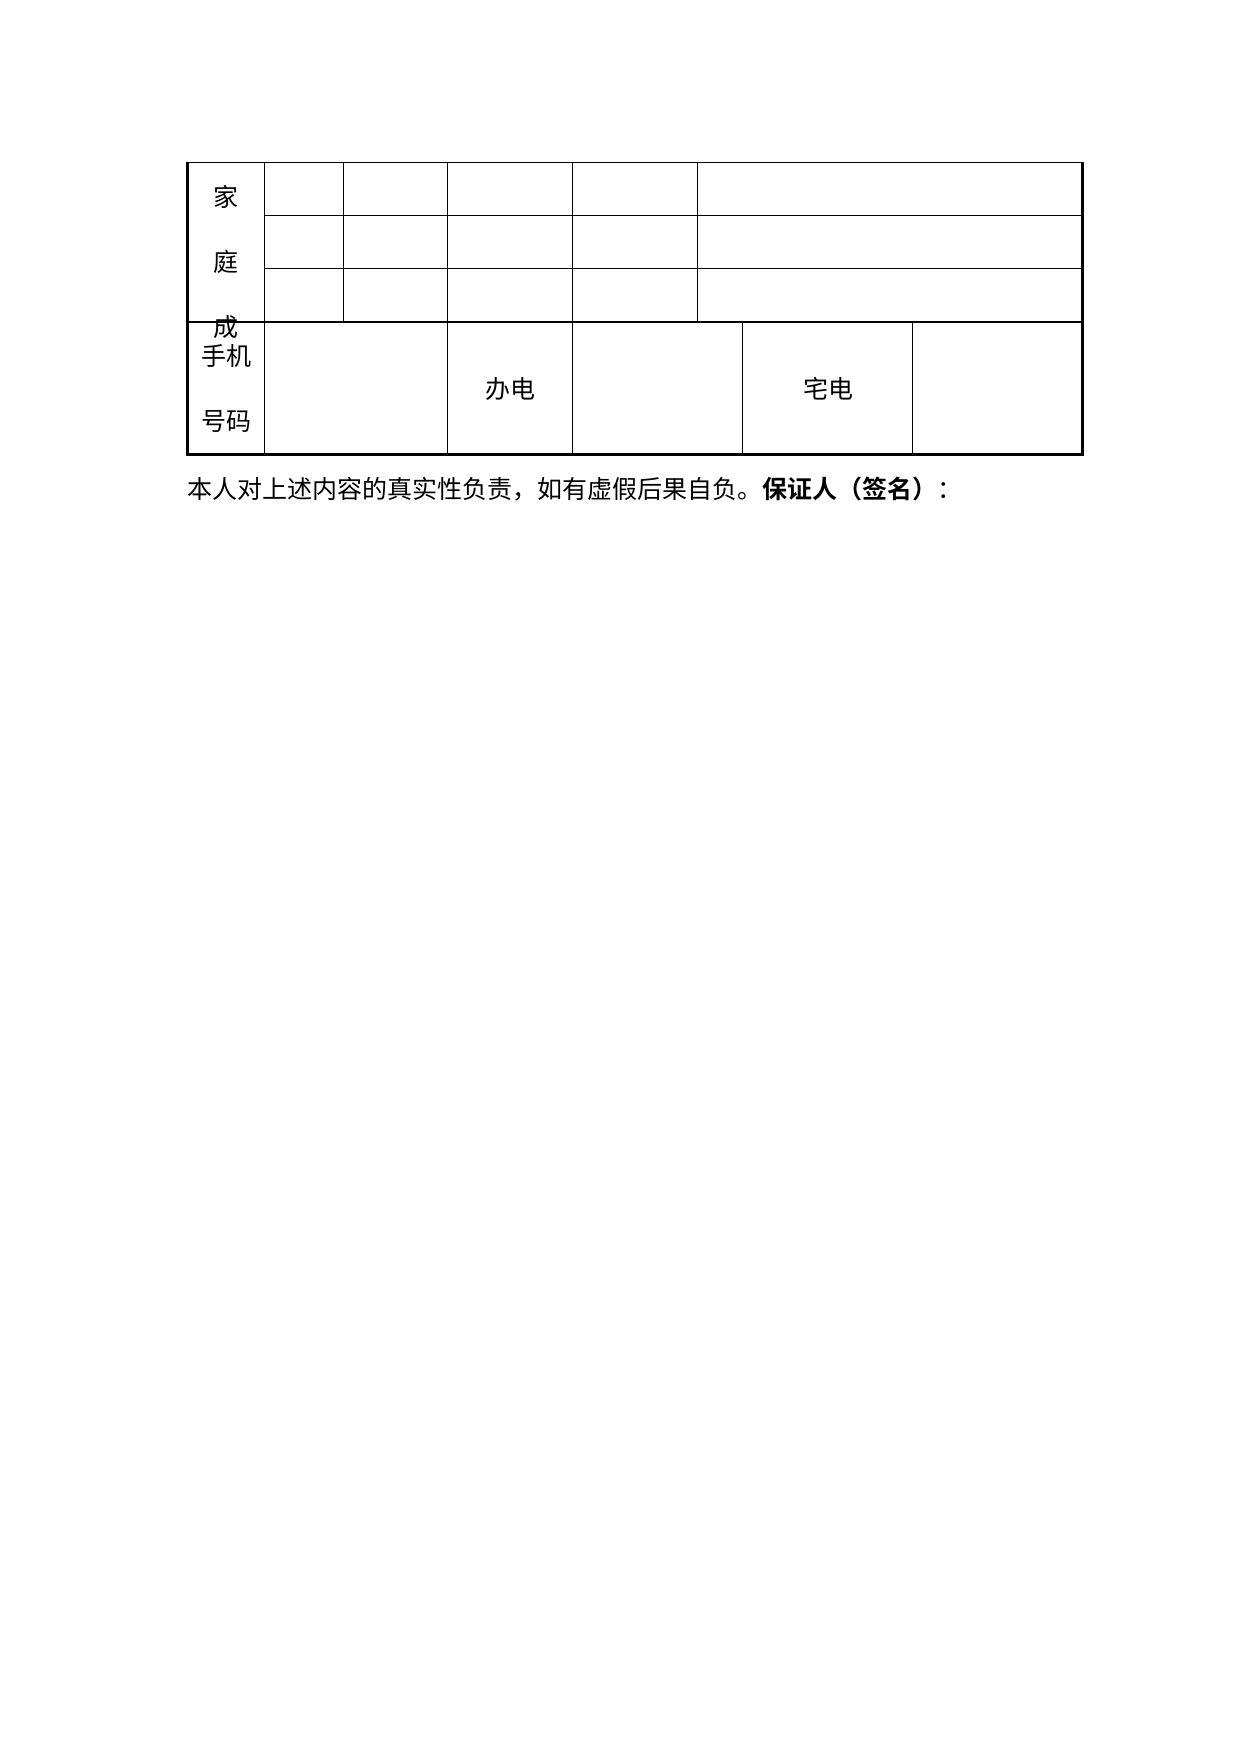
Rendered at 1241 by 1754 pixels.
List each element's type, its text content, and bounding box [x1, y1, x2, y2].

table_cell [448, 269, 572, 321]
table_cell [265, 323, 447, 452]
table_cell [265, 216, 343, 268]
table_cell [344, 163, 447, 215]
table_cell [573, 163, 697, 215]
table_cell [698, 269, 1081, 321]
table_cell 手机号码 [189, 323, 264, 452]
table_cell [573, 269, 697, 321]
text 本人对上述内容的真实性负责，如有虚假后果自负。保证人（签名）： [187, 456, 1053, 521]
table_cell [448, 216, 572, 268]
table_cell [573, 216, 697, 268]
table_cell 宅电 [743, 323, 912, 452]
table_cell [698, 216, 1081, 268]
table_cell [344, 216, 447, 268]
table_cell [448, 163, 572, 215]
table_cell [265, 163, 343, 215]
table_cell [265, 269, 343, 321]
table_cell [344, 269, 447, 321]
table_cell [573, 323, 742, 452]
table_cell [698, 163, 1081, 215]
table_cell [913, 323, 1081, 452]
table_cell 办电 [448, 323, 572, 452]
